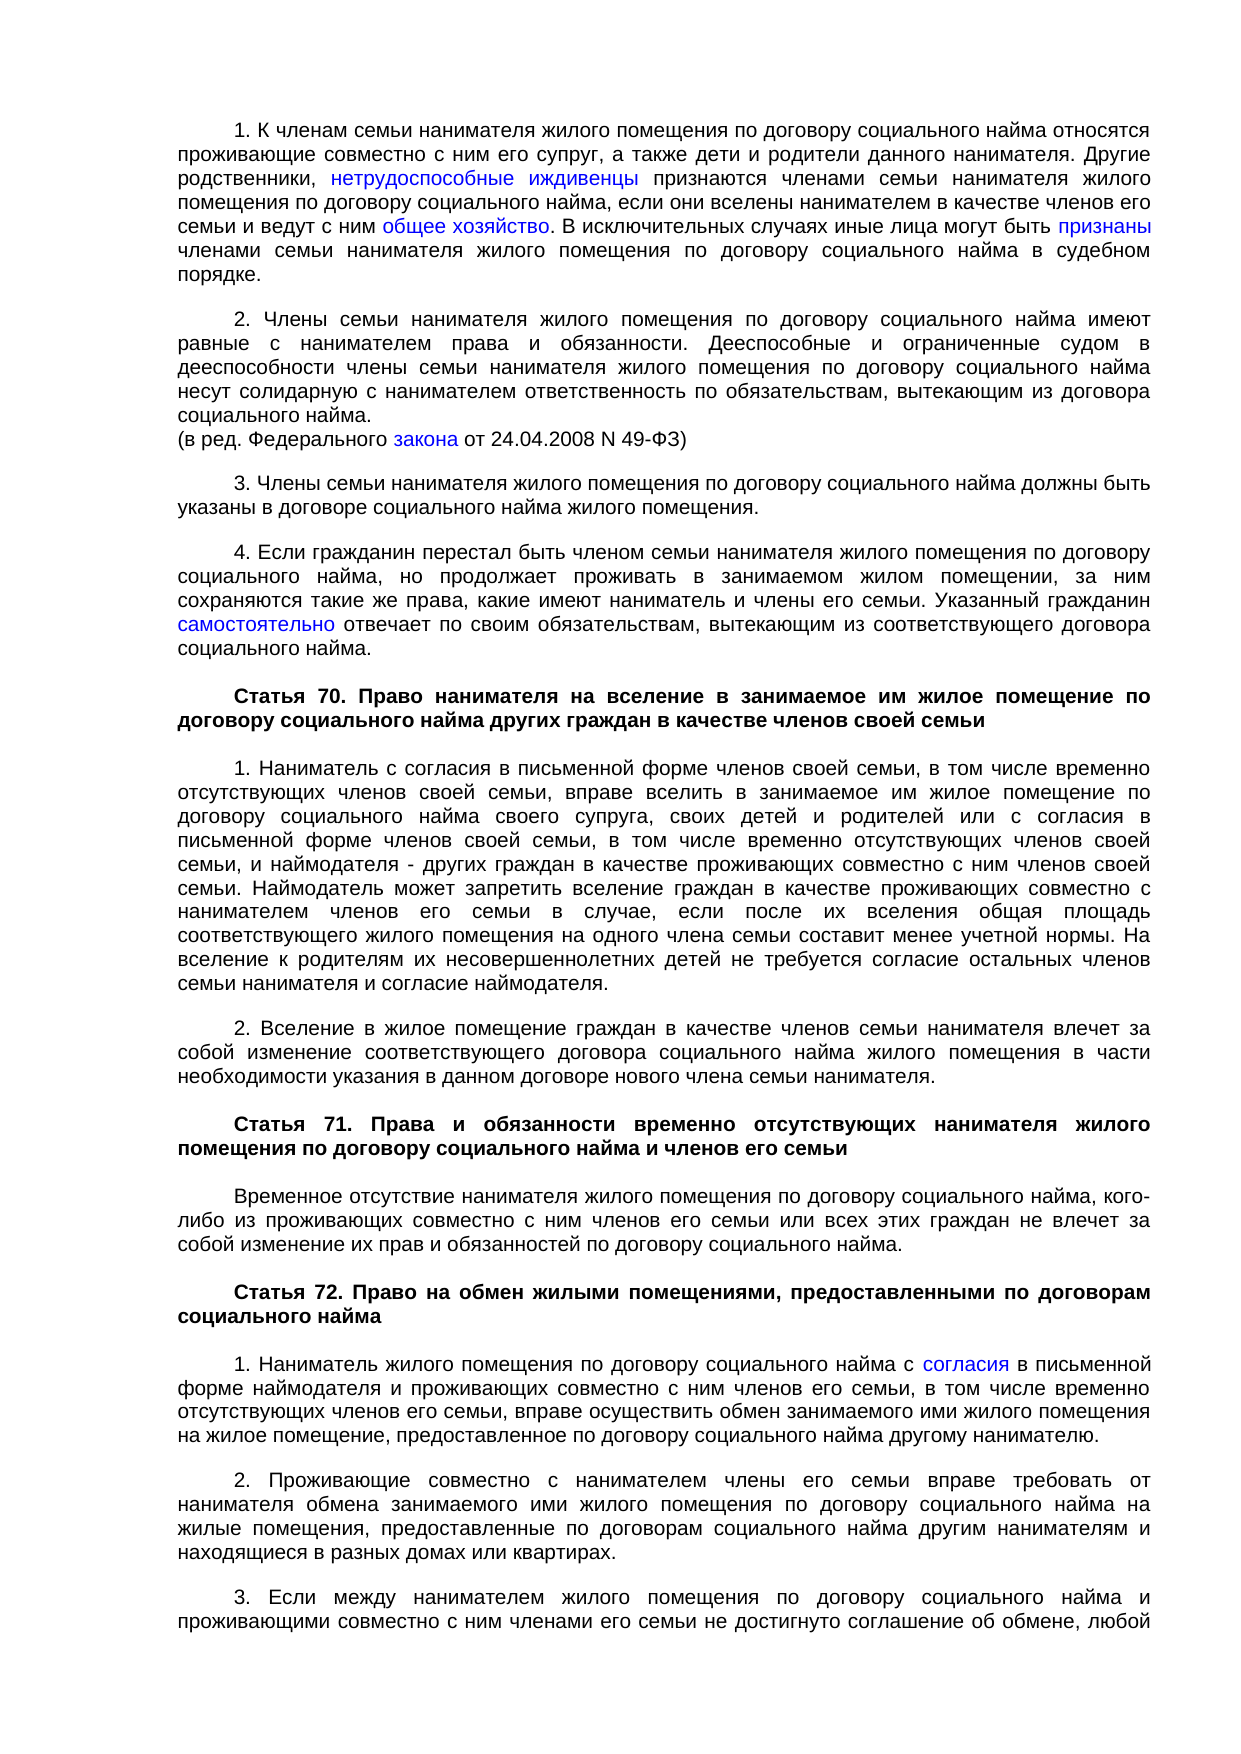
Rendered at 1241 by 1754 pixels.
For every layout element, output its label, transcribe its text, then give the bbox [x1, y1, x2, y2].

text 2. Вселение в жилое помещение граждан в качестве членов семьи нанимателя влечет за собой изменение соответствующего договора социального найма жилого помещения в части необходимости указания в данном договоре нового члена семьи нанимателя. [177, 1016, 1152, 1088]
text (в ред. Федерального закона от 24.04.2008 N 49-ФЗ) [177, 426, 1152, 450]
text 3. Члены семьи нанимателя жилого помещения по договору социального найма должны быть указаны в договоре социального найма жилого помещения. [177, 471, 1152, 519]
text 2. Члены семьи нанимателя жилого помещения по договору социального найма имеют равные с нанимателем права и обязанности. Дееспособные и ограниченные судом в дееспособности члены семьи нанимателя жилого помещения по договору социального найма несут солидарную с нанимателем ответственность по обязательствам, вытекающим из договора социального найма. [177, 307, 1152, 426]
title Статья 70. Право нанимателя на вселение в занимаемое им жилое помещение по договору социального найма других граждан в качестве членов своей семьи [177, 684, 1152, 732]
text 4. Если гражданин перестал быть членом семьи нанимателя жилого помещения по договору социального найма, но продолжает проживать в занимаемом жилом помещении, за ним сохраняются такие же права, какие имеют наниматель и члены его семьи. Указанный гражданин самостоятельно отвечает по своим обязательствам, вытекающим из соответствующего договора социального найма. [177, 540, 1152, 660]
title Статья 71. Права и обязанности временно отсутствующих нанимателя жилого помещения по договору социального найма и членов его семьи [177, 1112, 1152, 1160]
title Статья 72. Право на обмен жилыми помещениями, предоставленными по договорам социального найма [177, 1279, 1152, 1327]
text 2. Проживающие совместно с нанимателем члены его семьи вправе требовать от нанимателя обмена занимаемого ими жилого помещения по договору социального найма на жилые помещения, предоставленные по договорам социального найма другим нанимателям и находящиеся в разных домах или квартирах. [177, 1468, 1152, 1564]
text 1. Наниматель жилого помещения по договору социального найма с согласия в письменной форме наймодателя и проживающих совместно с ним членов его семьи, в том числе временно отсутствующих членов его семьи, вправе осуществить обмен занимаемого ими жилого помещения на жилое помещение, предоставленное по договору социального найма другому нанимателю. [177, 1351, 1152, 1447]
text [177, 1585, 1152, 1633]
text 1. К членам семьи нанимателя жилого помещения по договору социального найма относятся проживающие совместно с ним его супруг, а также дети и родители данного нанимателя. Другие родственники, нетрудоспособные иждивенцы признаются членами семьи нанимателя жилого помещения по договору социального найма, если они вселены нанимателем в качестве членов его семьи и ведут с ним общее хозяйство. В исключительных случаях иные лица могут быть признаны членами семьи нанимателя жилого помещения по договору социального найма в судебном порядке. [177, 118, 1152, 286]
text Временное отсутствие нанимателя жилого помещения по договору социального найма, кого-либо из проживающих совместно с ним членов его семьи или всех этих граждан не влечет за собой изменение их прав и обязанностей по договору социального найма. [177, 1184, 1152, 1256]
text 1. Наниматель с согласия в письменной форме членов своей семьи, в том числе временно отсутствующих членов своей семьи, вправе вселить в занимаемое им жилое помещение по договору социального найма своего супруга, своих детей и родителей или с согласия в письменной форме членов своей семьи, в том числе временно отсутствующих членов своей семьи, и наймодателя - других граждан в качестве проживающих совместно с ним членов своей семьи. Наймодатель может запретить вселение граждан в качестве проживающих совместно с нанимателем членов его семьи в случае, если после их вселения общая площадь соответствующего жилого помещения на одного члена семьи составит менее учетной нормы. На вселение к родителям их несовершеннолетних детей не требуется согласие остальных членов семьи нанимателя и согласие наймодателя. [177, 756, 1152, 995]
